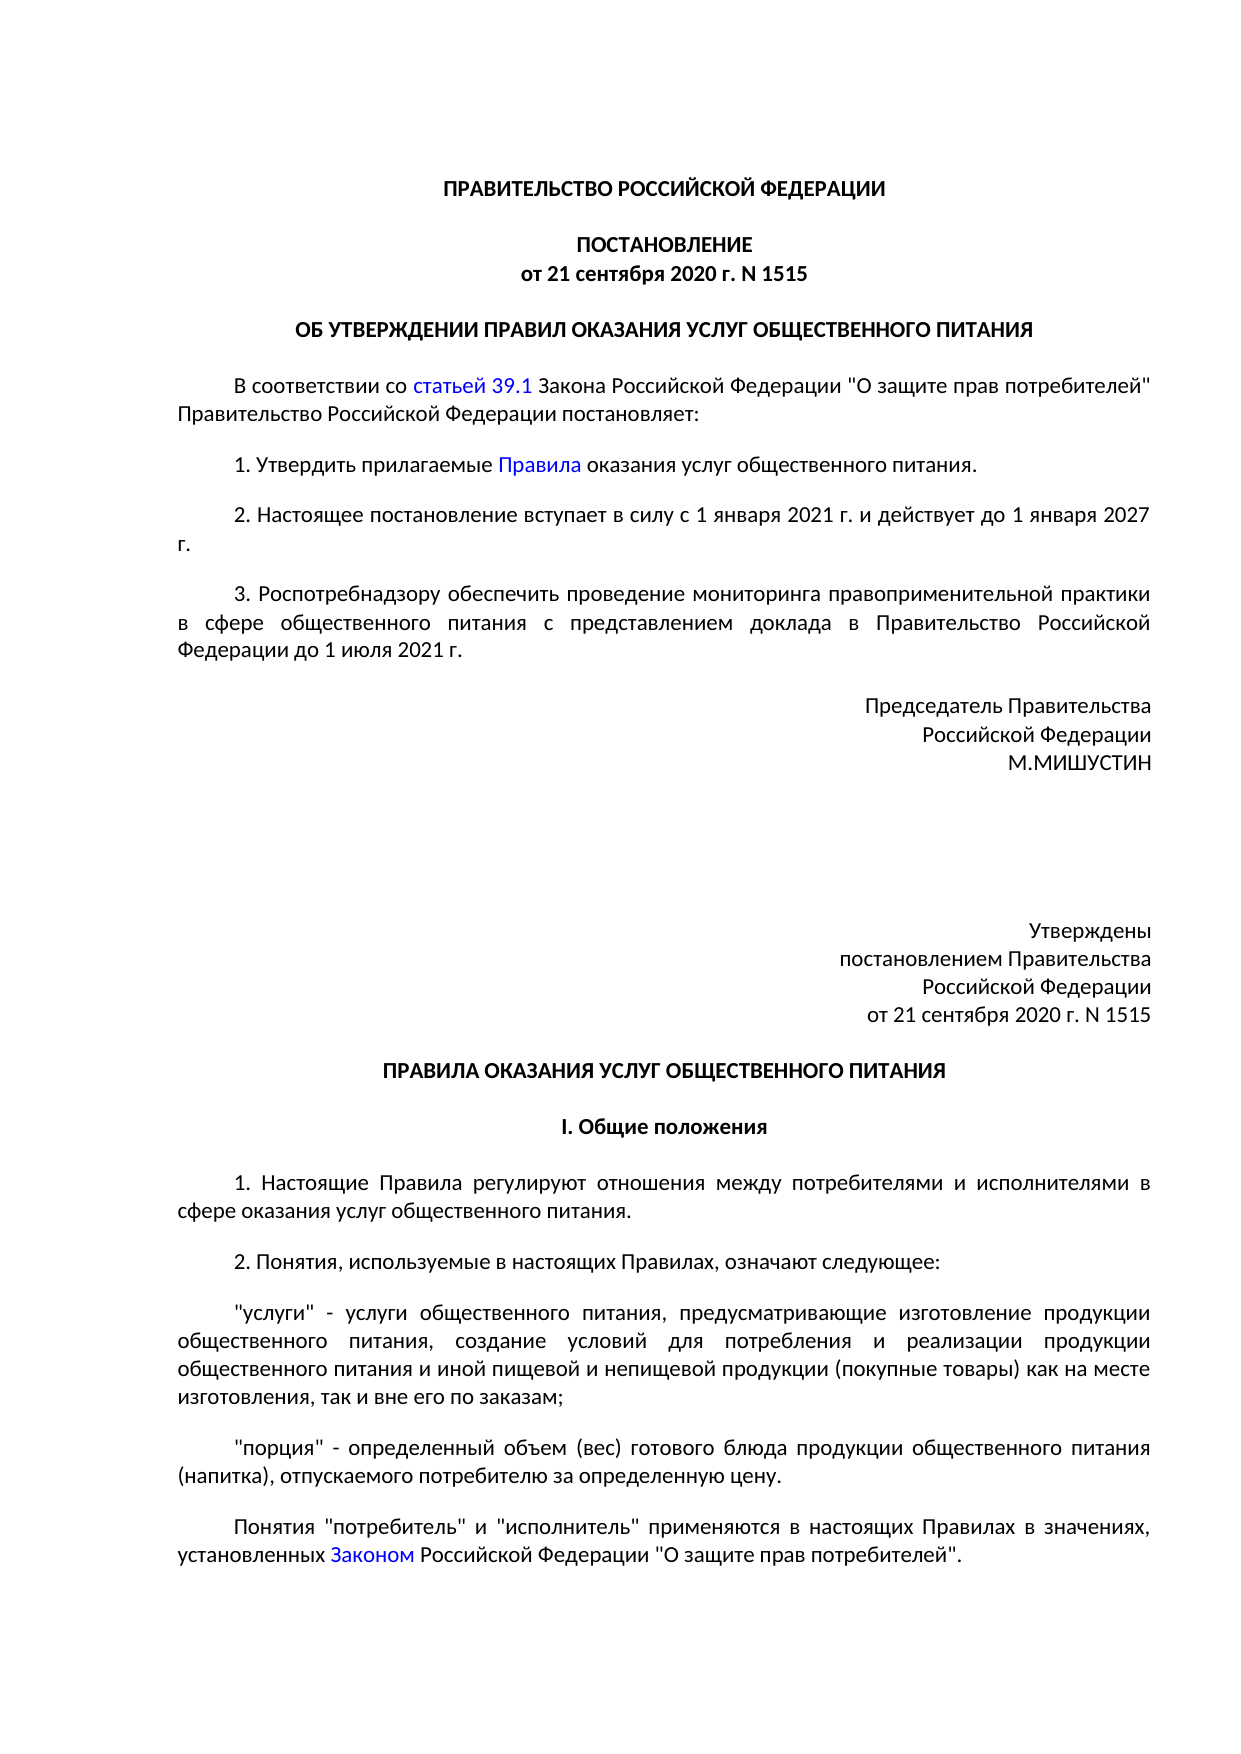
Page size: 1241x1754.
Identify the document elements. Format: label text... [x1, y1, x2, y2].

text 1. Утвердить прилагаемые Правила оказания услуг общественного питания. [177, 450, 1152, 478]
text Понятия "потребитель" и "исполнитель" применяются в настоящих Правилах в значениях, установленных Законом Российской Федерации "О защите прав потребителей". [177, 1512, 1152, 1568]
text М.МИШУСТИН [177, 748, 1152, 776]
text 3. Роспотребнадзору обеспечить проведение мониторинга правоприменительной практики в сфере общественного питания с представлением доклада в Правительство Российской Федерации до 1 июля 2021 г. [177, 579, 1152, 664]
text В соответствии со статьей 39.1 Закона Российской Федерации "О защите прав потребителей" Правительство Российской Федерации постановляет: [177, 371, 1152, 427]
text "порция" - определенный объем (вес) готового блюда продукции общественного питания (напитка), отпускаемого потребителю за определенную цену. [177, 1433, 1152, 1489]
title ОБ УТВЕРЖДЕНИИ ПРАВИЛ ОКАЗАНИЯ УСЛУГ ОБЩЕСТВЕННОГО ПИТАНИЯ [177, 315, 1152, 343]
text "услуги" - услуги общественного питания, предусматривающие изготовление продукции общественного питания, создание условий для потребления и реализации продукции общественного питания и иной пищевой и непищевой продукции (покупные товары) как на месте изготовления, так и вне его по заказам; [177, 1298, 1152, 1410]
title от 21 сентября 2020 г. N 1515 [177, 259, 1152, 287]
text от 21 сентября 2020 г. N 1515 [177, 1000, 1152, 1028]
title ПРАВИТЕЛЬСТВО РОССИЙСКОЙ ФЕДЕРАЦИИ [177, 174, 1152, 203]
text 2. Понятия, используемые в настоящих Правилах, означают следующее: [177, 1247, 1152, 1275]
text 2. Настоящее постановление вступает в силу с 1 января 2021 г. и действует до 1 января 2027 г. [177, 501, 1152, 557]
text Российской Федерации [177, 720, 1152, 748]
text Утверждены [177, 916, 1152, 944]
text 1. Настоящие Правила регулируют отношения между потребителями и исполнителями в сфере оказания услуг общественного питания. [177, 1168, 1152, 1224]
text Российской Федерации [177, 972, 1152, 1000]
text Председатель Правительства [177, 692, 1152, 720]
title ПРАВИЛА ОКАЗАНИЯ УСЛУГ ОБЩЕСТВЕННОГО ПИТАНИЯ [177, 1056, 1152, 1084]
title I. Общие положения [177, 1112, 1152, 1140]
text постановлением Правительства [177, 944, 1152, 972]
title ПОСТАНОВЛЕНИЕ [177, 231, 1152, 259]
